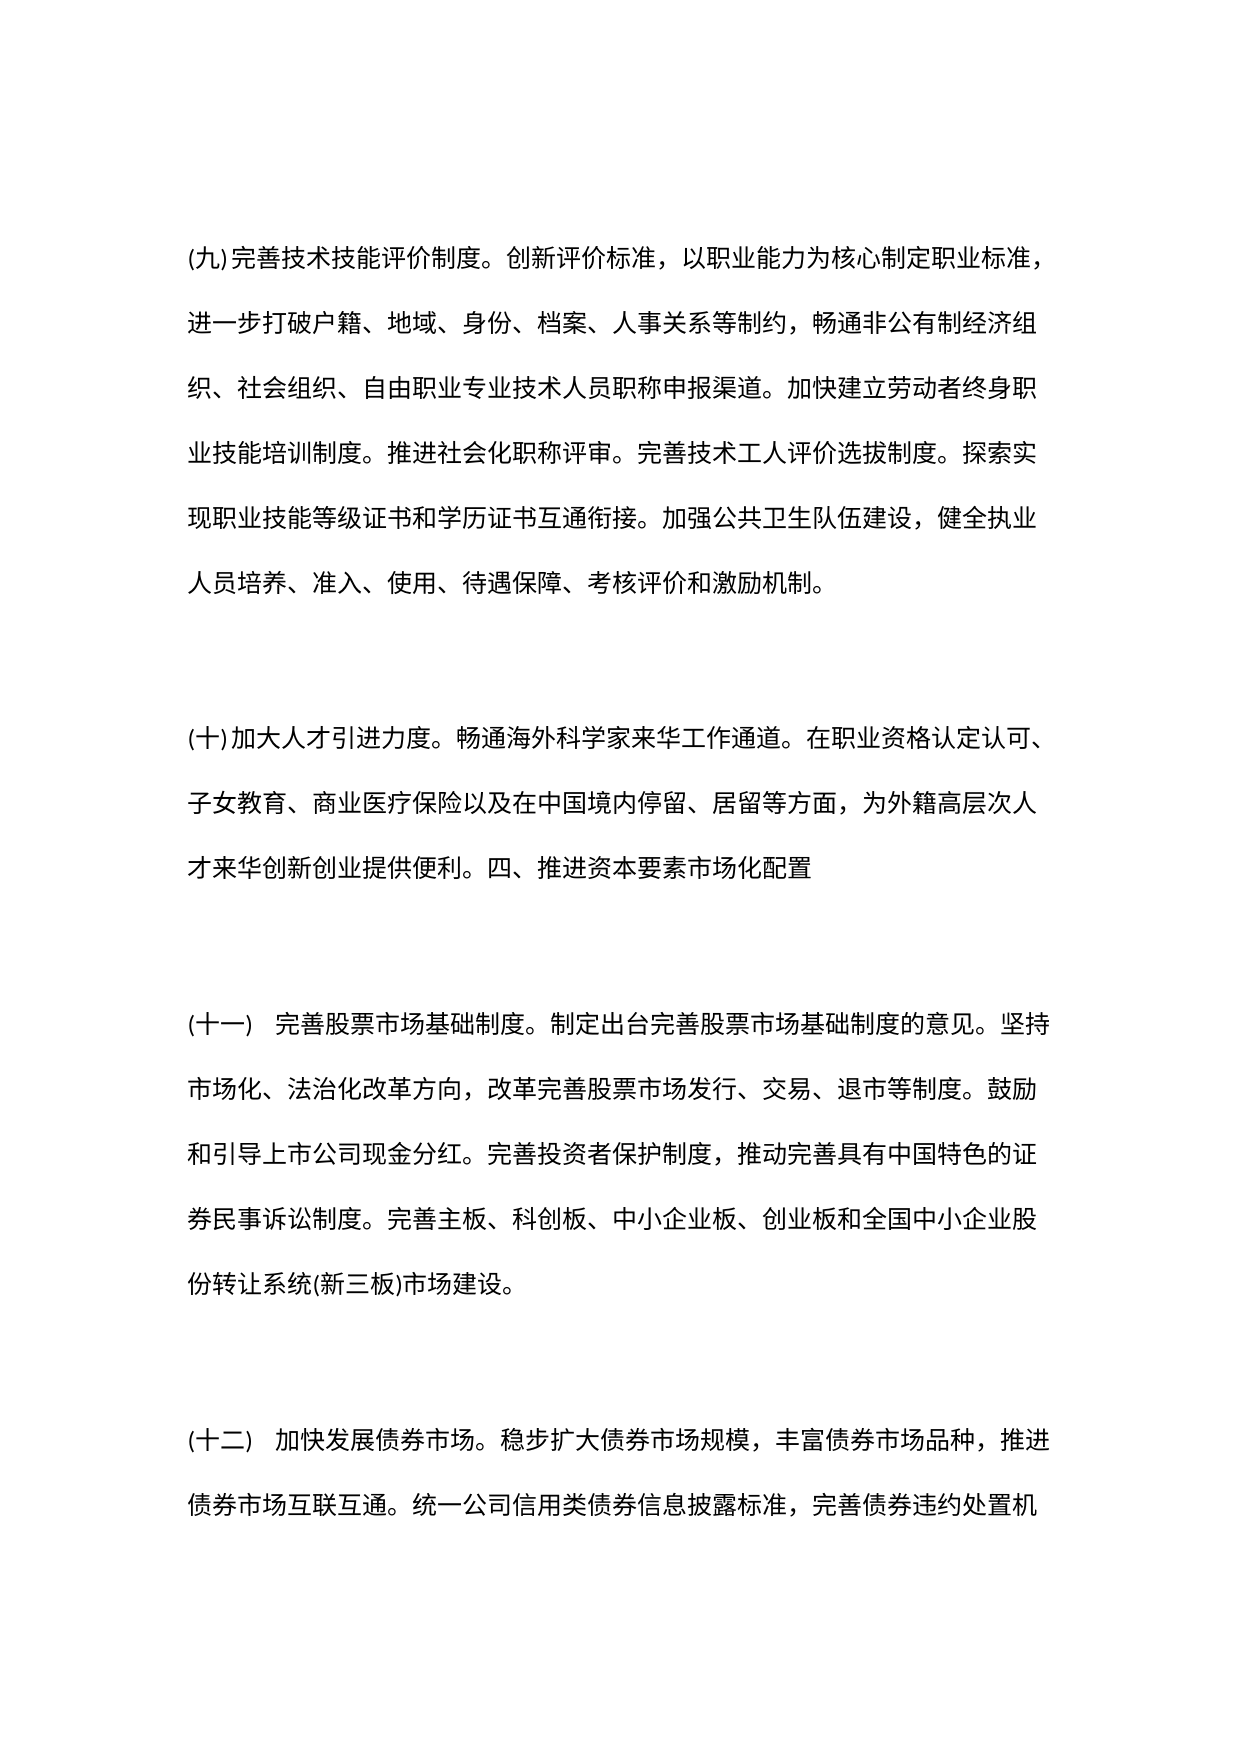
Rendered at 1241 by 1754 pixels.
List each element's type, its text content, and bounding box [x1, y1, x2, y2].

list 完善技术技能评价制度。创新评价标准，以职业能力为核心制定职业标准，进一步打破户籍、地域、身份、档案、人事关系等制约，畅通非公有制经济组织、社会组织、自由职业专业技术人员职称申报渠道。加快建立劳动者终身职业技能培训制度。推进社会化职称评审。完善技术工人评价选拔制度。探索实现职业技能等级证书和学历证书互通衔接。加强公共卫生队伍建设，健全执业人员培养、准入、使用、待遇保障、考核评价和激励机制。 [187, 224, 1053, 614]
list 完善股票市场基础制度。制定出台完善股票市场基础制度的意见。坚持市场化、法治化改革方向，改革完善股票市场发行、交易、退市等制度。鼓励和引导上市公司现金分红。完善投资者保护制度，推动完善具有中国特色的证券民事诉讼制度。完善主板、科创板、中小企业板、创业板和全国中小企业股份转让系统(新三板)市场建设。 [187, 990, 1053, 1315]
list 加大人才引进力度。畅通海外科学家来华工作通道。在职业资格认定认可、子女教育、商业医疗保险以及在中国境内停留、居留等方面，为外籍高层次人才来华创新创业提供便利。四、推进资本要素市场化配置 [187, 704, 1053, 899]
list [187, 1406, 1053, 1536]
